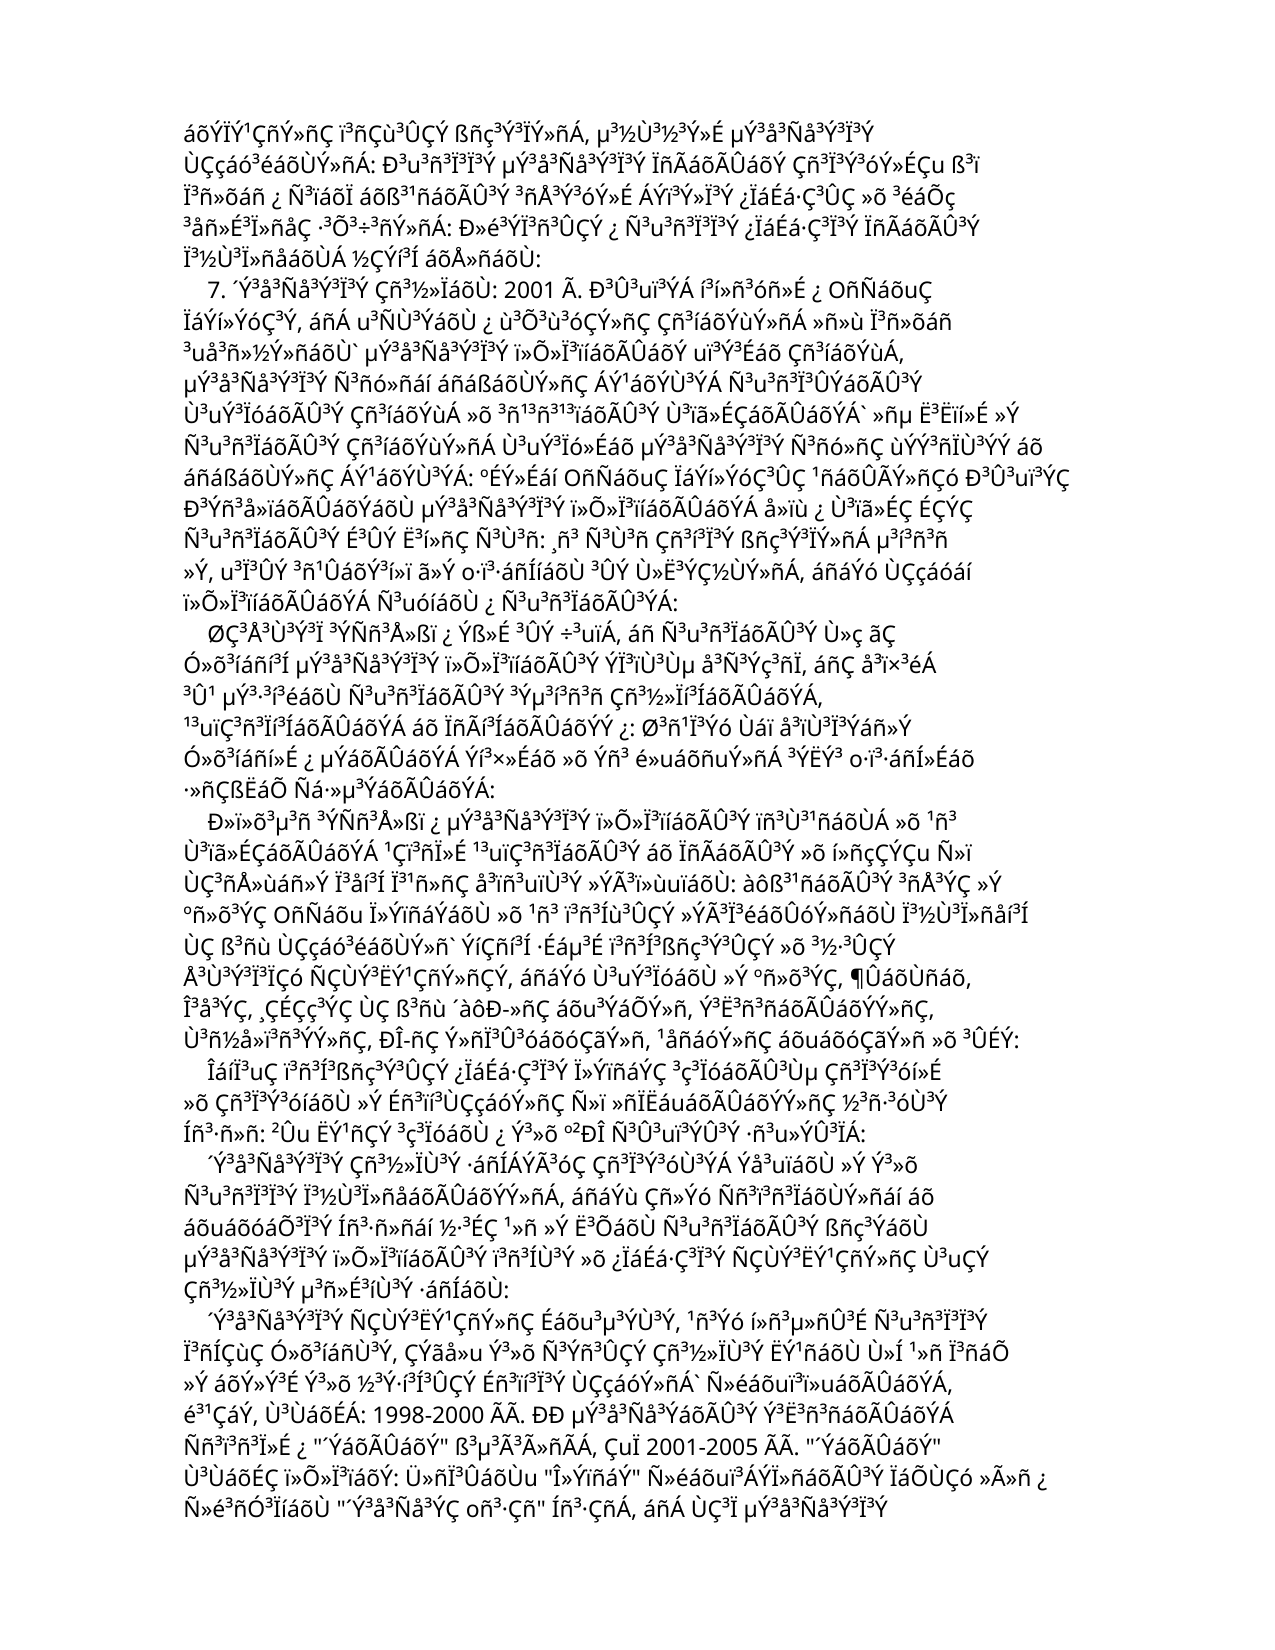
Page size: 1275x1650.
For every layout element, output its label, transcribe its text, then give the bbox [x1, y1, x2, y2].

text Ó»õ³íáñí»É ¿ µÝáõÃÛáõÝÁ Ýí³×»Éáõ »õ Ýñ³ é»uáõñuÝ»ñÁ ³ÝËÝ³ o·ï³·áñÍ»Éáõ [177, 743, 1186, 774]
text Å³Ù³Ý³Ï³ÏÇó ÑÇÙÝ³ËÝ¹ÇñÝ»ñÇÝ, áñáÝó Ù³uÝ³ÏóáõÙ »Ý ºñ»õ³ÝÇ, ¶ÛáõÙñáõ, [177, 962, 1186, 993]
text ³åñ»É³Ï»ñåÇ ·³Õ³÷³ñÝ»ñÁ: Ð»é³ÝÏ³ñ³ÛÇÝ ¿ Ñ³u³ñ³Ï³Ï³Ý ¿ÏáÉá·Ç³Ï³Ý ÏñÃáõÃÛ³Ý [177, 212, 1186, 243]
text áõÝÏÝ¹ÇñÝ»ñÇ ï³ñÇù³ÛÇÝ ßñç³Ý³ÏÝ»ñÁ, µ³½Ù³½³Ý»É µÝ³å³Ñå³Ý³Ï³Ý [177, 118, 1186, 149]
text Ð»ï»õ³µ³ñ ³ÝÑñ³Å»ßï ¿ µÝ³å³Ñå³Ý³Ï³Ý ï»Õ»Ï³ïíáõÃÛ³Ý ïñ³Ù³¹ñáõÙÁ »õ ¹ñ³ [177, 806, 1186, 837]
text µÝ³å³Ñå³Ý³Ï³Ý ï»Õ»Ï³ïíáõÃÛ³Ý ï³ñ³ÍÙ³Ý »õ ¿ÏáÉá·Ç³Ï³Ý ÑÇÙÝ³ËÝ¹ÇñÝ»ñÇ Ù³uÇÝ [177, 1243, 1186, 1274]
text ÙÇ³ñÅ»ùáñ»Ý Ï³åí³Í Ï³¹ñ»ñÇ å³ïñ³uïÙ³Ý »ÝÃ³ï»ùuïáõÙ: àôß³¹ñáõÃÛ³Ý ³ñÅ³ÝÇ »Ý [177, 868, 1186, 899]
text Ñ³u³ñ³Ï³Ï³Ý Ï³½Ù³Ï»ñåáõÃÛáõÝÝ»ñÁ, áñáÝù Çñ»Ýó Ññ³ï³ñ³ÏáõÙÝ»ñáí áõ [177, 1181, 1186, 1212]
text ÏáÝí»ÝóÇ³Ý, áñÁ u³ÑÙ³ÝáõÙ ¿ ù³Õ³ù³óÇÝ»ñÇ Çñ³íáõÝùÝ»ñÁ »ñ»ù Ï³ñ»õáñ [177, 306, 1186, 337]
text ¹³uïÇ³ñ³Ïí³ÍáõÃÛáõÝÁ áõ ÏñÃí³ÍáõÃÛáõÝÝ ¿: Ø³ñ¹Ï³Ýó Ùáï å³ïÙ³Ï³Ýáñ»Ý [177, 712, 1186, 743]
text ºñ»õ³ÝÇ OñÑáõu Ï»ÝïñáÝáõÙ »õ ¹ñ³ ï³ñ³Íù³ÛÇÝ »ÝÃ³Ï³éáõÛóÝ»ñáõÙ Ï³½Ù³Ï»ñåí³Í [177, 899, 1186, 931]
text ´Ý³å³Ñå³Ý³Ï³Ý Çñ³½»ÏÙ³Ý ·áñÍÁÝÃ³óÇ Çñ³Ï³Ý³óÙ³ÝÁ Ýå³uïáõÙ »Ý Ý³»õ [177, 1149, 1186, 1181]
text Ï³½Ù³Ï»ñåáõÙÁ ½ÇÝí³Í áõÅ»ñáõÙ: [177, 243, 1186, 274]
text ï»Õ»Ï³ïíáõÃÛáõÝÁ Ñ³uóíáõÙ ¿ Ñ³u³ñ³ÏáõÃÛ³ÝÁ: [177, 587, 1186, 618]
text Ñ³u³ñ³ÏáõÃÛ³Ý É³ÛÝ Ë³í»ñÇ Ñ³Ù³ñ: ¸ñ³ Ñ³Ù³ñ Çñ³í³Ï³Ý ßñç³Ý³ÏÝ»ñÁ µ³í³ñ³ñ [177, 524, 1186, 556]
text áõuáõóáÕ³Ï³Ý Íñ³·ñ»ñáí ½·³ÉÇ ¹»ñ »Ý Ë³ÕáõÙ Ñ³u³ñ³ÏáõÃÛ³Ý ßñç³ÝáõÙ [177, 1212, 1186, 1243]
text Ù³ÙáõÉÇ ï»Õ»Ï³ïáõÝ: Ü»ñÏ³ÛáõÙu "Î»ÝïñáÝ" Ñ»éáõuï³ÁÝÏ»ñáõÃÛ³Ý ÏáÕÙÇó »Ã»ñ ¿ [177, 1462, 1186, 1493]
text Çñ³½»ÏÙ³Ý µ³ñ»É³íÙ³Ý ·áñÍáõÙ: [177, 1274, 1186, 1306]
text Ñ»é³ñÓ³ÏíáõÙ "´Ý³å³Ñå³ÝÇ oñ³·Çñ" Íñ³·ÇñÁ, áñÁ ÙÇ³Ï µÝ³å³Ñå³Ý³Ï³Ý [177, 1493, 1186, 1524]
text ÙÇ ß³ñù ÙÇçáó³éáõÙÝ»ñ` ÝíÇñí³Í ·Éáµ³É ï³ñ³Í³ßñç³Ý³ÛÇÝ »õ ³½·³ÛÇÝ [177, 931, 1186, 962]
text ÙÇçáó³éáõÙÝ»ñÁ: Ð³u³ñ³Ï³Ï³Ý µÝ³å³Ñå³Ý³Ï³Ý ÏñÃáõÃÛáõÝ Çñ³Ï³Ý³óÝ»ÉÇu ß³ï [177, 149, 1186, 181]
text Ù³ñ½å»ï³ñ³ÝÝ»ñÇ, ÐÎ-ñÇ Ý»ñÏ³Û³óáõóÇãÝ»ñ, ¹åñáóÝ»ñÇ áõuáõóÇãÝ»ñ »õ ³ÛÉÝ: [177, 1024, 1186, 1056]
text Ù³uÝ³ÏóáõÃÛ³Ý Çñ³íáõÝùÁ »õ ³ñ¹³ñ³¹³ïáõÃÛ³Ý Ù³ïã»ÉÇáõÃÛáõÝÁ` »ñµ Ë³Ëïí»É »Ý [177, 399, 1186, 431]
text Ñ³u³ñ³ÏáõÃÛ³Ý Çñ³íáõÝùÝ»ñÁ Ù³uÝ³Ïó»Éáõ µÝ³å³Ñå³Ý³Ï³Ý Ñ³ñó»ñÇ ùÝÝ³ñÏÙ³ÝÝ áõ [177, 431, 1186, 462]
text »Ý áõÝ»Ý³É Ý³»õ ½³Ý·í³Í³ÛÇÝ Éñ³ïí³Ï³Ý ÙÇçáóÝ»ñÁ` Ñ»éáõuï³ï»uáõÃÛáõÝÁ, [177, 1368, 1186, 1399]
text Ð³Ýñ³å»ïáõÃÛáõÝáõÙ µÝ³å³Ñå³Ý³Ï³Ý ï»Õ»Ï³ïíáõÃÛáõÝÁ å»ïù ¿ Ù³ïã»ÉÇ ÉÇÝÇ [177, 493, 1186, 524]
text Ññ³ï³ñ³Ï»É ¿ "´ÝáõÃÛáõÝ" ß³µ³Ã³Ã»ñÃÁ, ÇuÏ 2001-2005 ÃÃ. "´ÝáõÃÛáõÝ" [177, 1431, 1186, 1462]
text »õ Çñ³Ï³Ý³óíáõÙ »Ý Éñ³ïí³ÙÇçáóÝ»ñÇ Ñ»ï »ñÏËáuáõÃÛáõÝÝ»ñÇ ½³ñ·³óÙ³Ý [177, 1087, 1186, 1118]
text áñáßáõÙÝ»ñÇ ÁÝ¹áõÝÙ³ÝÁ: ºÉÝ»Éáí OñÑáõuÇ ÏáÝí»ÝóÇ³ÛÇ ¹ñáõÛÃÝ»ñÇó Ð³Û³uï³ÝÇ [177, 462, 1186, 493]
text Î³å³ÝÇ, ¸ÇÉÇç³ÝÇ ÙÇ ß³ñù ´àôÐ-»ñÇ áõu³ÝáÕÝ»ñ, Ý³Ë³ñ³ñáõÃÛáõÝÝ»ñÇ, [177, 993, 1186, 1024]
text »Ý, u³Ï³ÛÝ ³ñ¹ÛáõÝ³í»ï ã»Ý o·ï³·áñÍíáõÙ ³ÛÝ Ù»Ë³ÝÇ½ÙÝ»ñÁ, áñáÝó ÙÇçáóáí [177, 556, 1186, 587]
text Ù³ïã»ÉÇáõÃÛáõÝÁ ¹Çï³ñÏ»É ¹³uïÇ³ñ³ÏáõÃÛ³Ý áõ ÏñÃáõÃÛ³Ý »õ í»ñçÇÝÇu Ñ»ï [177, 837, 1186, 868]
text 7. ´Ý³å³Ñå³Ý³Ï³Ý Çñ³½»ÏáõÙ: 2001 Ã. Ð³Û³uï³ÝÁ í³í»ñ³óñ»É ¿ OñÑáõuÇ [177, 274, 1186, 306]
text ÎáíÏ³uÇ ï³ñ³Í³ßñç³Ý³ÛÇÝ ¿ÏáÉá·Ç³Ï³Ý Ï»ÝïñáÝÇ ³ç³ÏóáõÃÛ³Ùµ Çñ³Ï³Ý³óí»É [177, 1056, 1186, 1087]
text µÝ³å³Ñå³Ý³Ï³Ý Ñ³ñó»ñáí áñáßáõÙÝ»ñÇ ÁÝ¹áõÝÙ³ÝÁ Ñ³u³ñ³Ï³ÛÝáõÃÛ³Ý [177, 368, 1186, 399]
text ØÇ³Å³Ù³Ý³Ï ³ÝÑñ³Å»ßï ¿ Ýß»É ³ÛÝ ÷³uïÁ, áñ Ñ³u³ñ³ÏáõÃÛ³Ý Ù»ç ãÇ [177, 618, 1186, 649]
text ´Ý³å³Ñå³Ý³Ï³Ý ÑÇÙÝ³ËÝ¹ÇñÝ»ñÇ Éáõu³µ³ÝÙ³Ý, ¹ñ³Ýó í»ñ³µ»ñÛ³É Ñ³u³ñ³Ï³Ï³Ý [177, 1306, 1186, 1337]
text ³uå³ñ»½Ý»ñáõÙ` µÝ³å³Ñå³Ý³Ï³Ý ï»Õ»Ï³ïíáõÃÛáõÝ uï³Ý³Éáõ Çñ³íáõÝùÁ, [177, 337, 1186, 368]
text Ó»õ³íáñí³Í µÝ³å³Ñå³Ý³Ï³Ý ï»Õ»Ï³ïíáõÃÛ³Ý ÝÏ³ïÙ³Ùµ å³Ñ³Ýç³ñÏ, áñÇ å³ï×³éÁ [177, 649, 1186, 681]
text Ï³ñ»õáñ ¿ Ñ³ïáõÏ áõß³¹ñáõÃÛ³Ý ³ñÅ³Ý³óÝ»É ÁÝï³Ý»Ï³Ý ¿ÏáÉá·Ç³ÛÇ »õ ³éáÕç [177, 181, 1186, 212]
text Ï³ñÍÇùÇ Ó»õ³íáñÙ³Ý, ÇÝãå»u Ý³»õ Ñ³Ýñ³ÛÇÝ Çñ³½»ÏÙ³Ý ËÝ¹ñáõÙ Ù»Í ¹»ñ Ï³ñáÕ [177, 1337, 1186, 1368]
text ·»ñÇßËáÕ Ñá·»µ³ÝáõÃÛáõÝÁ: [177, 774, 1186, 806]
text Íñ³·ñ»ñ: ²Ûu ËÝ¹ñÇÝ ³ç³ÏóáõÙ ¿ Ý³»õ º²ÐÎ Ñ³Û³uï³ÝÛ³Ý ·ñ³u»ÝÛ³ÏÁ: [177, 1118, 1186, 1149]
text é³¹ÇáÝ, Ù³ÙáõÉÁ: 1998-2000 ÃÃ. ÐÐ µÝ³å³Ñå³ÝáõÃÛ³Ý Ý³Ë³ñ³ñáõÃÛáõÝÁ [177, 1399, 1186, 1431]
text ³Û¹ µÝ³·³í³éáõÙ Ñ³u³ñ³ÏáõÃÛ³Ý ³Ýµ³í³ñ³ñ Çñ³½»Ïí³ÍáõÃÛáõÝÁ, [177, 681, 1186, 712]
